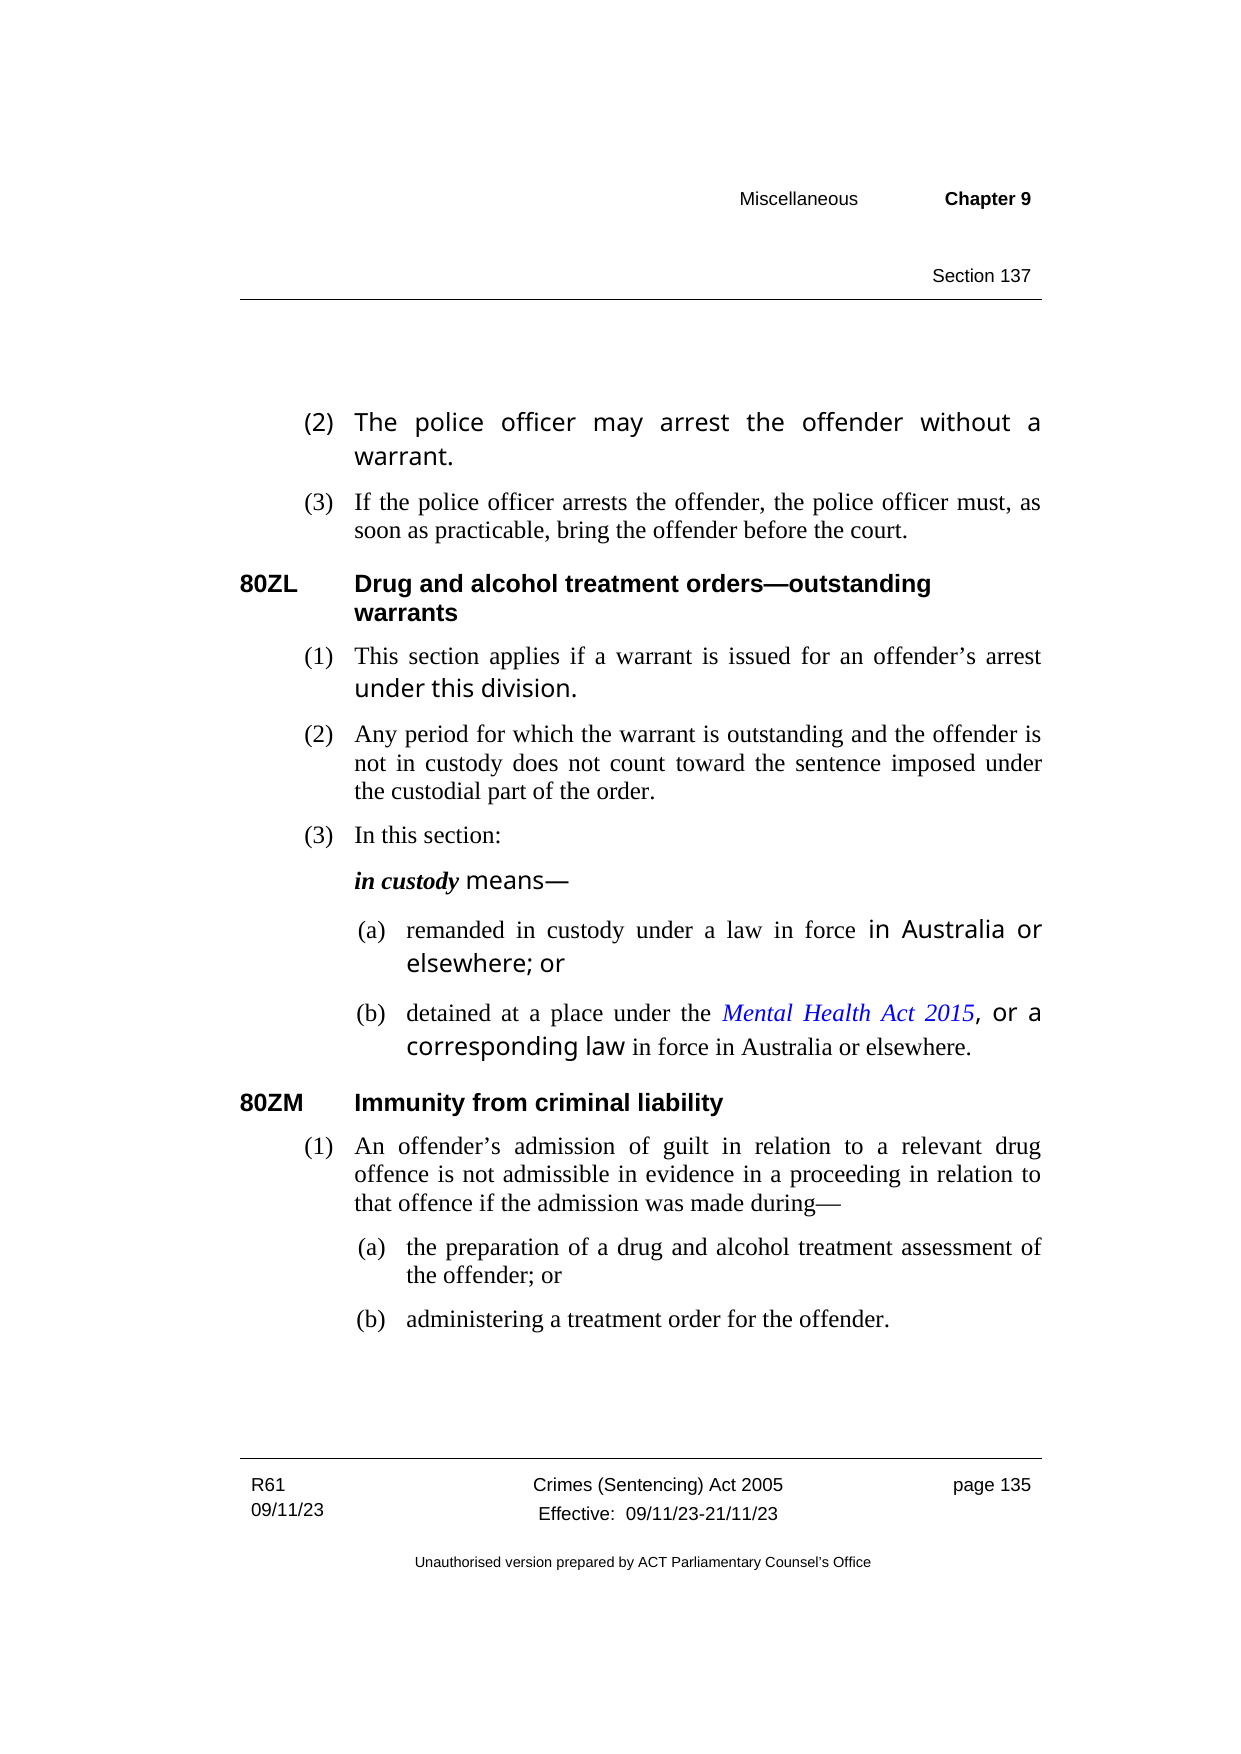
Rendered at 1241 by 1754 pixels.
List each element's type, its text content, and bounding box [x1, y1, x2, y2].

text (1) This section applies if a warrant is issued for an offender’s arrest under this division. [239, 641, 1042, 704]
text (a) remanded in custody under a law in force in Australia or elsewhere; or [239, 912, 1042, 980]
text in custody means— [354, 863, 1042, 897]
text (2) The police officer may arrest the offender without a warrant. [239, 404, 1042, 472]
text (1) An offender’s admission of guilt in relation to a relevant drug offence is not admissible in evidence in a proceeding in relation to that offence if the admission was made during— [239, 1131, 1042, 1217]
text (a) the preparation of a drug and alcohol treatment assessment of the offender; or [239, 1232, 1042, 1289]
text (b) administering a treatment order for the offender. [239, 1304, 1042, 1332]
text 80ZM Immunity from criminal liability [239, 1087, 1042, 1116]
text (3) If the police officer arrests the offender, the police officer must, as soon as practicable, bring the offender before the court. [239, 487, 1042, 544]
text (2) Any period for which the warrant is outstanding and the offender is not in custody does not count toward the sentence imposed under the custodial part of the order. [239, 719, 1042, 805]
text 80ZL Drug and alcohol treatment orders—outstanding warrants [239, 569, 1042, 627]
text (3) In this section: [239, 820, 1042, 848]
text (b) detained at a place under the Mental Health Act 2015, or a corresponding law in force in Australia or elsewhere. [239, 994, 1042, 1062]
